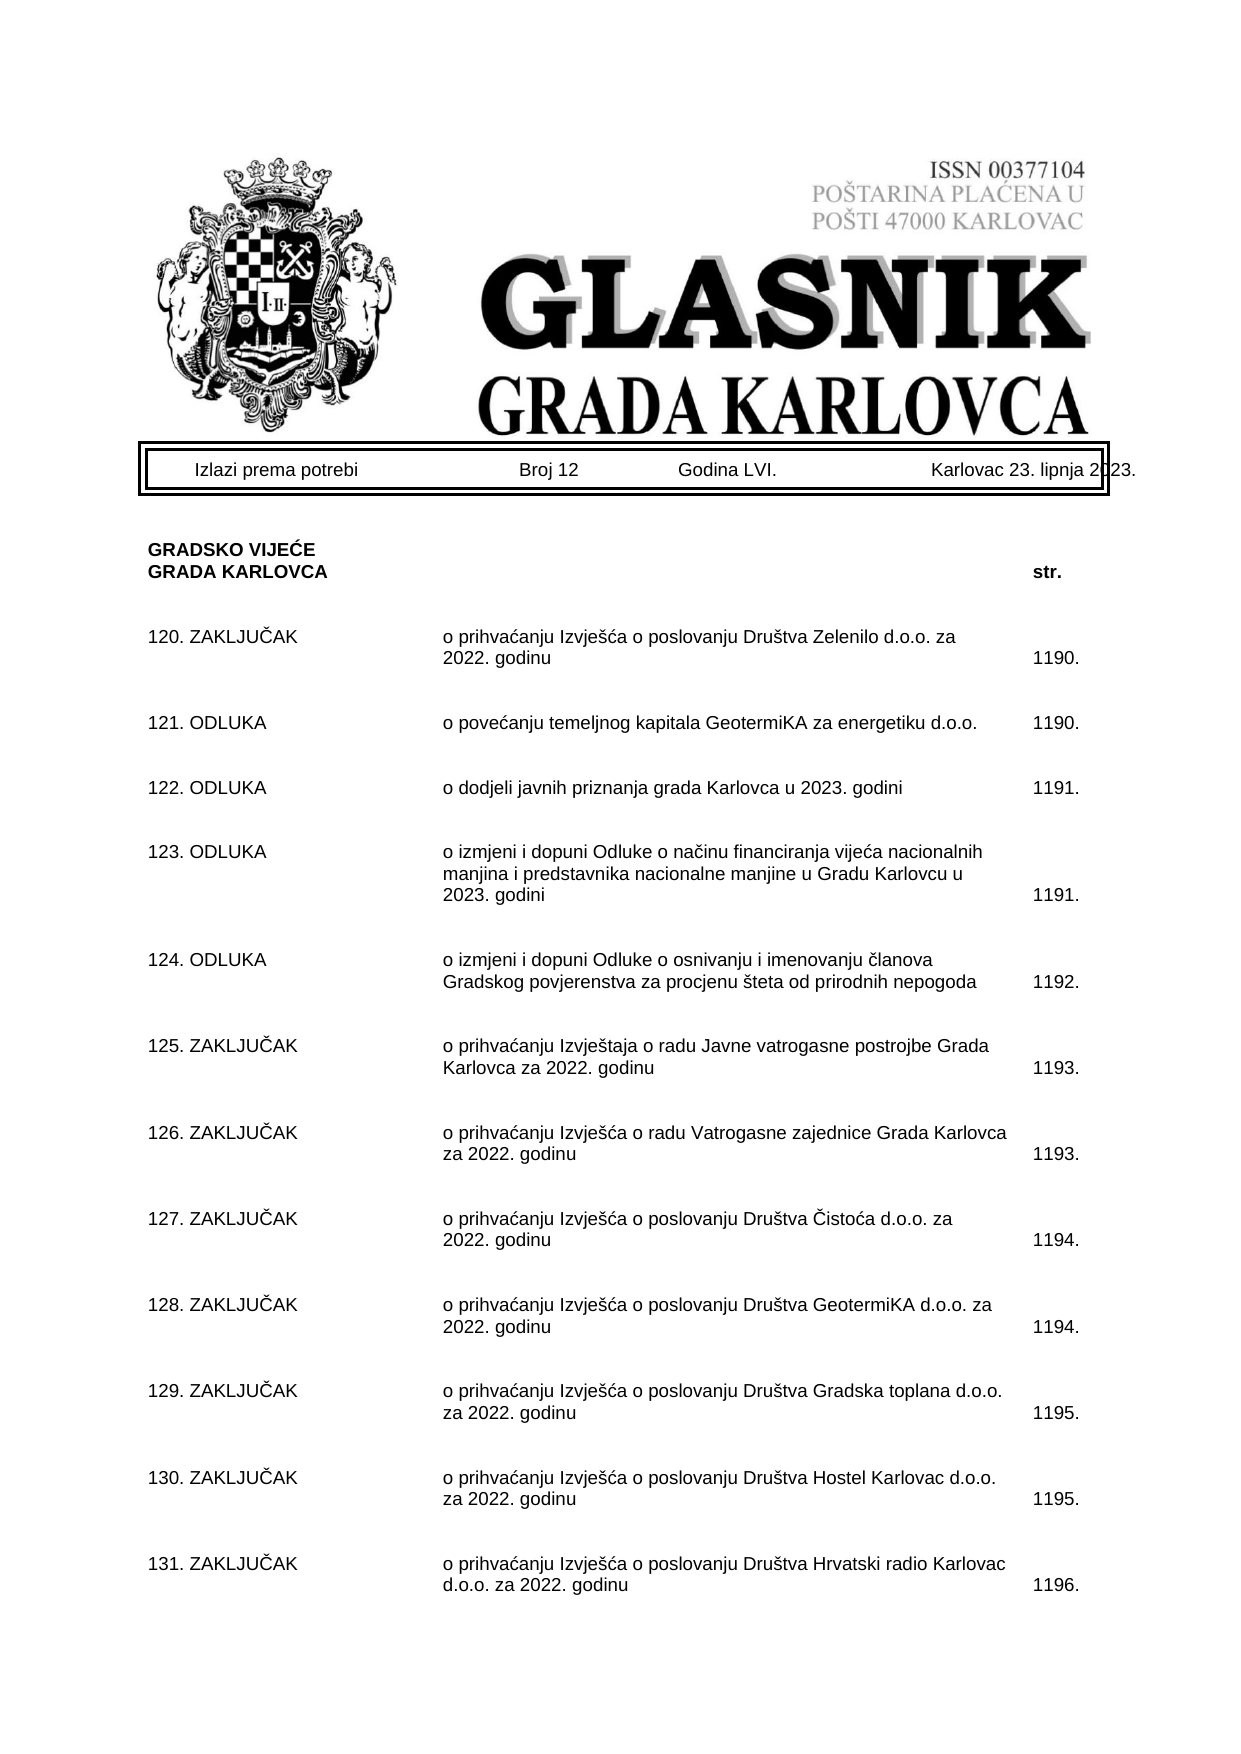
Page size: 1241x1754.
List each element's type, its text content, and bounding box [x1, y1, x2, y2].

text 120. ZAKLJUČAK o prihvaćanju Izvješća o poslovanju Društva Zelenilo d.o.o. za [148, 626, 1093, 647]
text manjina i predstavnika nacionalne manjine u Gradu Karlovcu u [443, 863, 1093, 884]
text 131. ZAKLJUČAK o prihvaćanju Izvješća o poslovanju Društva Hrvatski radio Karlovac [148, 1553, 1093, 1574]
text 2022. godinu 1194. [369, 1229, 1093, 1251]
text 125. ZAKLJUČAK o prihvaćanju Izvještaja o radu Javne vatrogasne postrojbe Grada [148, 1035, 1093, 1057]
text GRADSKO VIJEĆE [148, 539, 1093, 561]
text 121. ODLUKA o povećanju temeljnog kapitala GeotermiKA za energetiku d.o.o. 1190. [148, 712, 1093, 755]
text Gradskog povjerenstva za procjenu šteta od prirodnih nepogoda 1192. [369, 971, 1093, 992]
text 2023. godini 1191. [443, 884, 1093, 906]
text 2022. godinu 1190. [369, 647, 1093, 669]
text 123. ODLUKA o izmjeni i dopuni Odluke o načinu financiranja vijeća nacionalnih [148, 841, 1093, 863]
text za 2022. godinu 1195. [369, 1488, 1093, 1509]
text 128. ZAKLJUČAK o prihvaćanju Izvješća o poslovanju Društva GeotermiKA d.o.o. za [148, 1294, 1093, 1316]
text 2022. godinu 1194. [443, 1316, 1093, 1337]
picture [147, 147, 1091, 441]
text za 2022. godinu 1195. [369, 1402, 1093, 1423]
text 126. ZAKLJUČAK o prihvaćanju Izvješća o radu Vatrogasne zajednice Grada Karlovca [148, 1121, 1093, 1143]
text za 2022. godinu 1193. [369, 1143, 1093, 1164]
text 127. ZAKLJUČAK o prihvaćanju Izvješća o poslovanju Društva Čistoća d.o.o. za [148, 1208, 1093, 1229]
text Izlazi prema potrebi Broj 12 Godina LVI. Karlovac 23. lipnja 2023. [141, 444, 1107, 493]
text Karlovca za 2022. godinu 1193. [369, 1057, 1093, 1078]
text 130. ZAKLJUČAK o prihvaćanju Izvješća o poslovanju Društva Hostel Karlovac d.o.o. [148, 1466, 1093, 1488]
text 124. ODLUKA o izmjeni i dopuni Odluke o osnivanju i imenovanju članova [148, 949, 1093, 971]
text 129. ZAKLJUČAK o prihvaćanju Izvješća o poslovanju Društva Gradska toplana d.o.o. [148, 1380, 1093, 1402]
text 122. ODLUKA o dodjeli javnih priznanja grada Karlovca u 2023. godini 1191. [148, 776, 1093, 798]
text d.o.o. za 2022. godinu 1196. [369, 1574, 1093, 1596]
text GRADA KARLOVCA str. [148, 561, 1093, 582]
